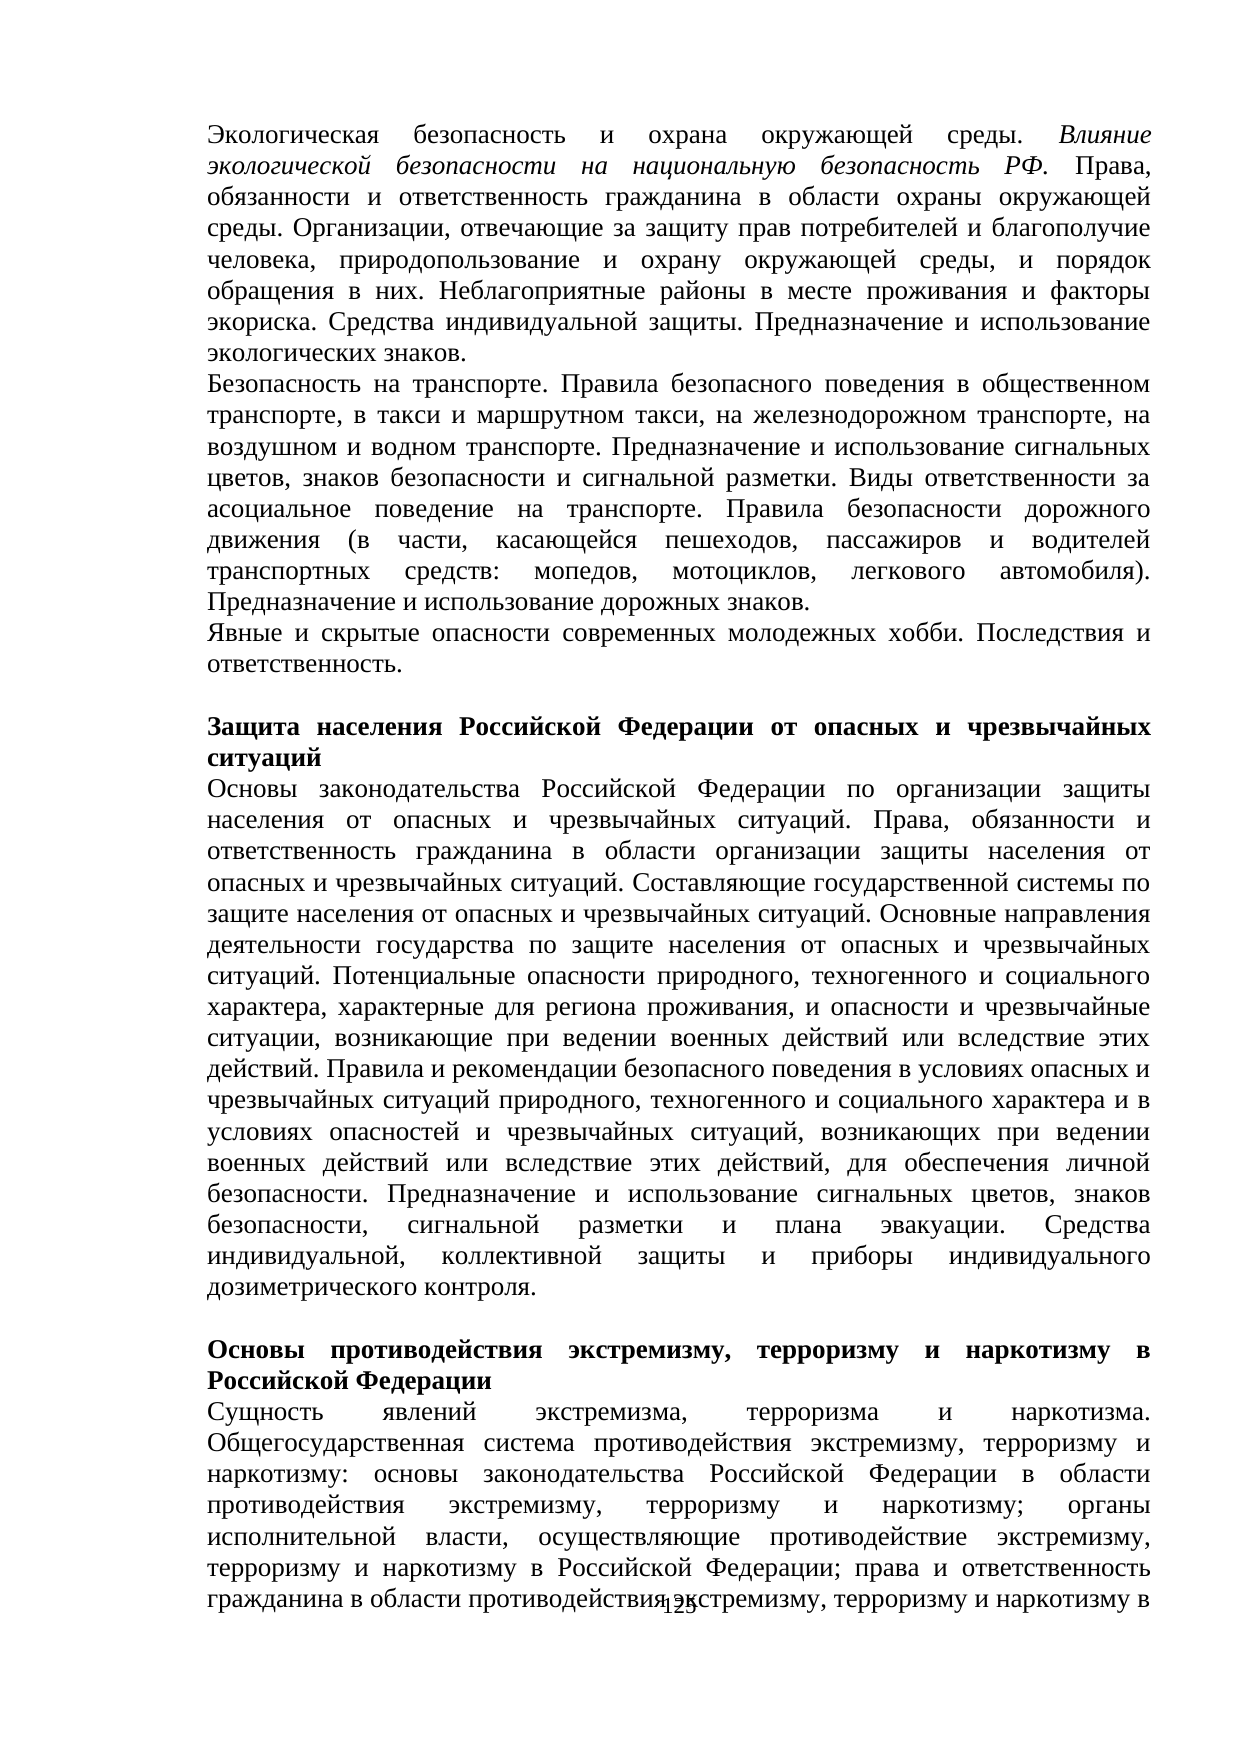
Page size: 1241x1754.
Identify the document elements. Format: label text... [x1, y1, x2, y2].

text Явные и скрытые опасности современных молодежных хобби. Последствия и ответственность. [207, 616, 1152, 679]
text Защита населения Российской Федерации от опасных и чрезвычайных ситуаций [207, 710, 1152, 772]
text Безопасность на транспорте. Правила безопасного поведения в общественном транспорте, в такси и маршрутном такси, на железнодорожном транспорте, на воздушном и водном транспорте. Предназначение и использование сигнальных цветов, знаков безопасности и сигнальной разметки. Виды ответственности за асоциальное поведение на транспорте. Правила безопасности дорожного движения (в части, касающейся пешеходов, пассажиров и водителей транспортных средств: мопедов, мотоциклов, легкового автомобиля). Предназначение и использование дорожных знаков. [207, 367, 1152, 616]
text Экологическая безопасность и охрана окружающей среды. Влияние экологической безопасности на национальную безопасность РФ. Права, обязанности и ответственность гражданина в области охраны окружающей среды. Организации, отвечающие за защиту прав потребителей и благополучие человека, природопользование и охрану окружающей среды, и порядок обращения в них. Неблагоприятные районы в месте проживания и факторы экориска. Средства индивидуальной защиты. Предназначение и использование экологических знаков. [207, 118, 1152, 367]
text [207, 1395, 1152, 1613]
text Основы законодательства Российской Федерации по организации защиты населения от опасных и чрезвычайных ситуаций. Права, обязанности и ответственность гражданина в области организации защиты населения от опасных и чрезвычайных ситуаций. Составляющие государственной системы по защите населения от опасных и чрезвычайных ситуаций. Основные направления деятельности государства по защите населения от опасных и чрезвычайных ситуаций. Потенциальные опасности природного, техногенного и социального характера, характерные для региона проживания, и опасности и чрезвычайные ситуации, возникающие при ведении военных действий или вследствие этих действий. Правила и рекомендации безопасного поведения в условиях опасных и чрезвычайных ситуаций природного, техногенного и социального характера и в условиях опасностей и чрезвычайных ситуаций, возникающих при ведении военных действий или вследствие этих действий, для обеспечения личной безопасности. Предназначение и использование сигнальных цветов, знаков безопасности, сигнальной разметки и плана эвакуации. Средства индивидуальной, коллективной защиты и приборы индивидуального дозиметрического контроля. [207, 772, 1152, 1302]
text Основы противодействия экстремизму, терроризму и наркотизму в Российской Федерации [207, 1333, 1152, 1395]
